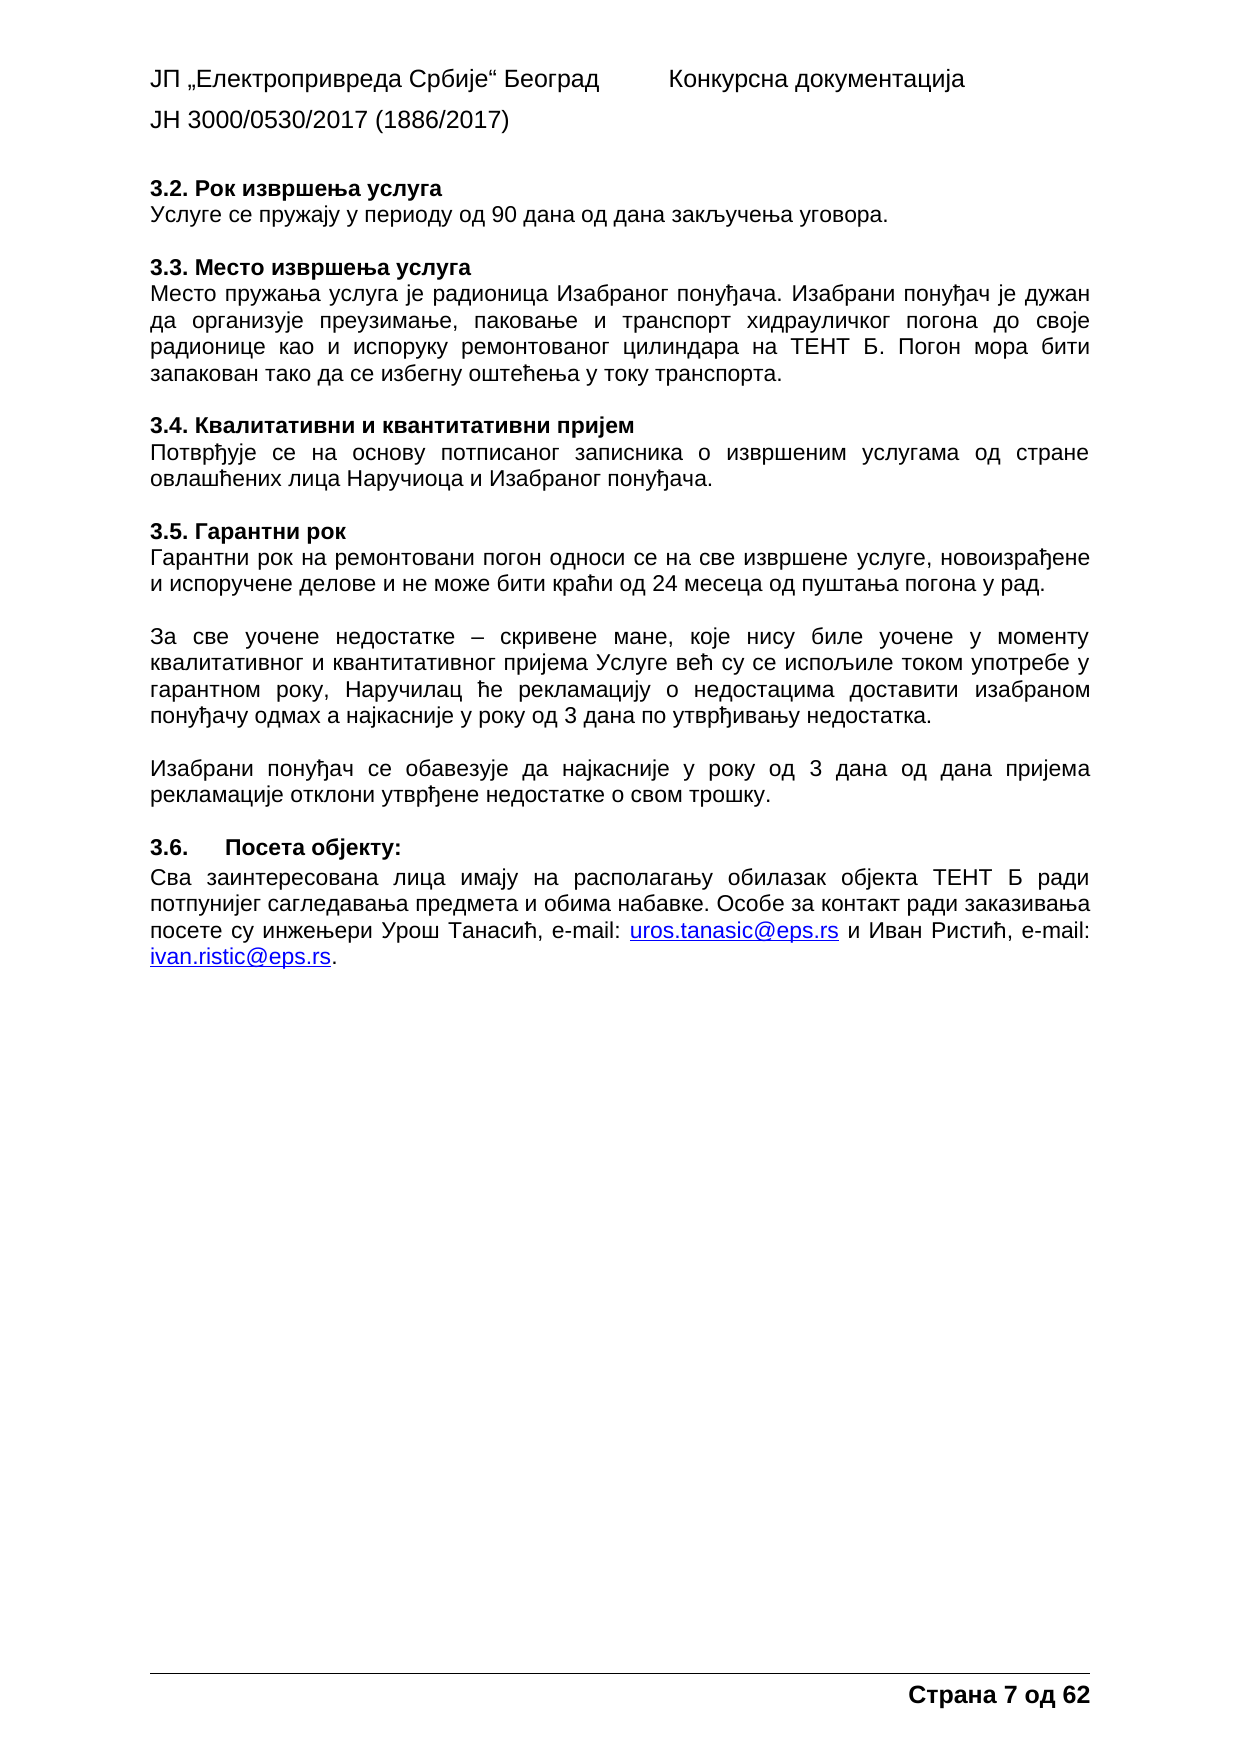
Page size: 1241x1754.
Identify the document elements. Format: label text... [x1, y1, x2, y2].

subtitle 3.4. Квалитативни и квантитативни пријем [150, 412, 1090, 438]
subtitle 3.3. Место извршења услуга [150, 254, 1090, 280]
list 3.5. Гарантни рок [150, 518, 1090, 544]
list Посета објекту: [150, 834, 1090, 860]
text Потврђује се на основу потписаног записника о извршеним услугама од стране овлашћених лица Наручиоца и Изабраног понуђача. [150, 438, 1090, 491]
text Гарантни рок на ремонтовани погон односи се на све извршене услуге, новоизрађене и испоручене делове и не може бити краћи од 24 месеца од пуштања погона у рад. [150, 544, 1090, 597]
text Изабрани понуђач се обавезује да најкасније у року од 3 дана од дана пријема рекламације отклони утврђене недостатке о свом трошку. [150, 755, 1090, 807]
text Место пружања услугa је радионица Изабраног понуђача. Изабрани понуђач је дужан да организује преузимање, паковање и транспорт хидрауличког погона до своје радионице као и испоруку ремонтованог цилиндара на ТЕНТ Б. Погон мора бити запакован тако да се избегну оштећења у току транспорта. [150, 280, 1090, 386]
text Сва заинтересована лица имају на располагању обилазак објекта ТЕНТ Б ради потпунијег сагледавања предмета и обима набавке. Особe за контакт ради заказивања посете су инжењери Урош Танасић, e-mail: uros.tanasic@eps.rs и Иван Ристић, e-mail: ivan.ristic@eps.rs. [150, 864, 1090, 969]
subtitle 3.2. Рок извршења услуга [150, 175, 1090, 201]
text За све уочене недостатке – скривене мане, које нису биле уочене у моменту квалитативног и квантитативног пријема Услуге већ су се испољиле током употребе у гарантном року, Наручилац ће рекламацију о недостацима доставити изабраном понуђачу одмах а најкасније у року од 3 дана по утврђивању недостатка. [150, 623, 1090, 728]
text Услуге се пружају у периоду од 90 дана од дана закључења уговора. [150, 201, 1090, 228]
